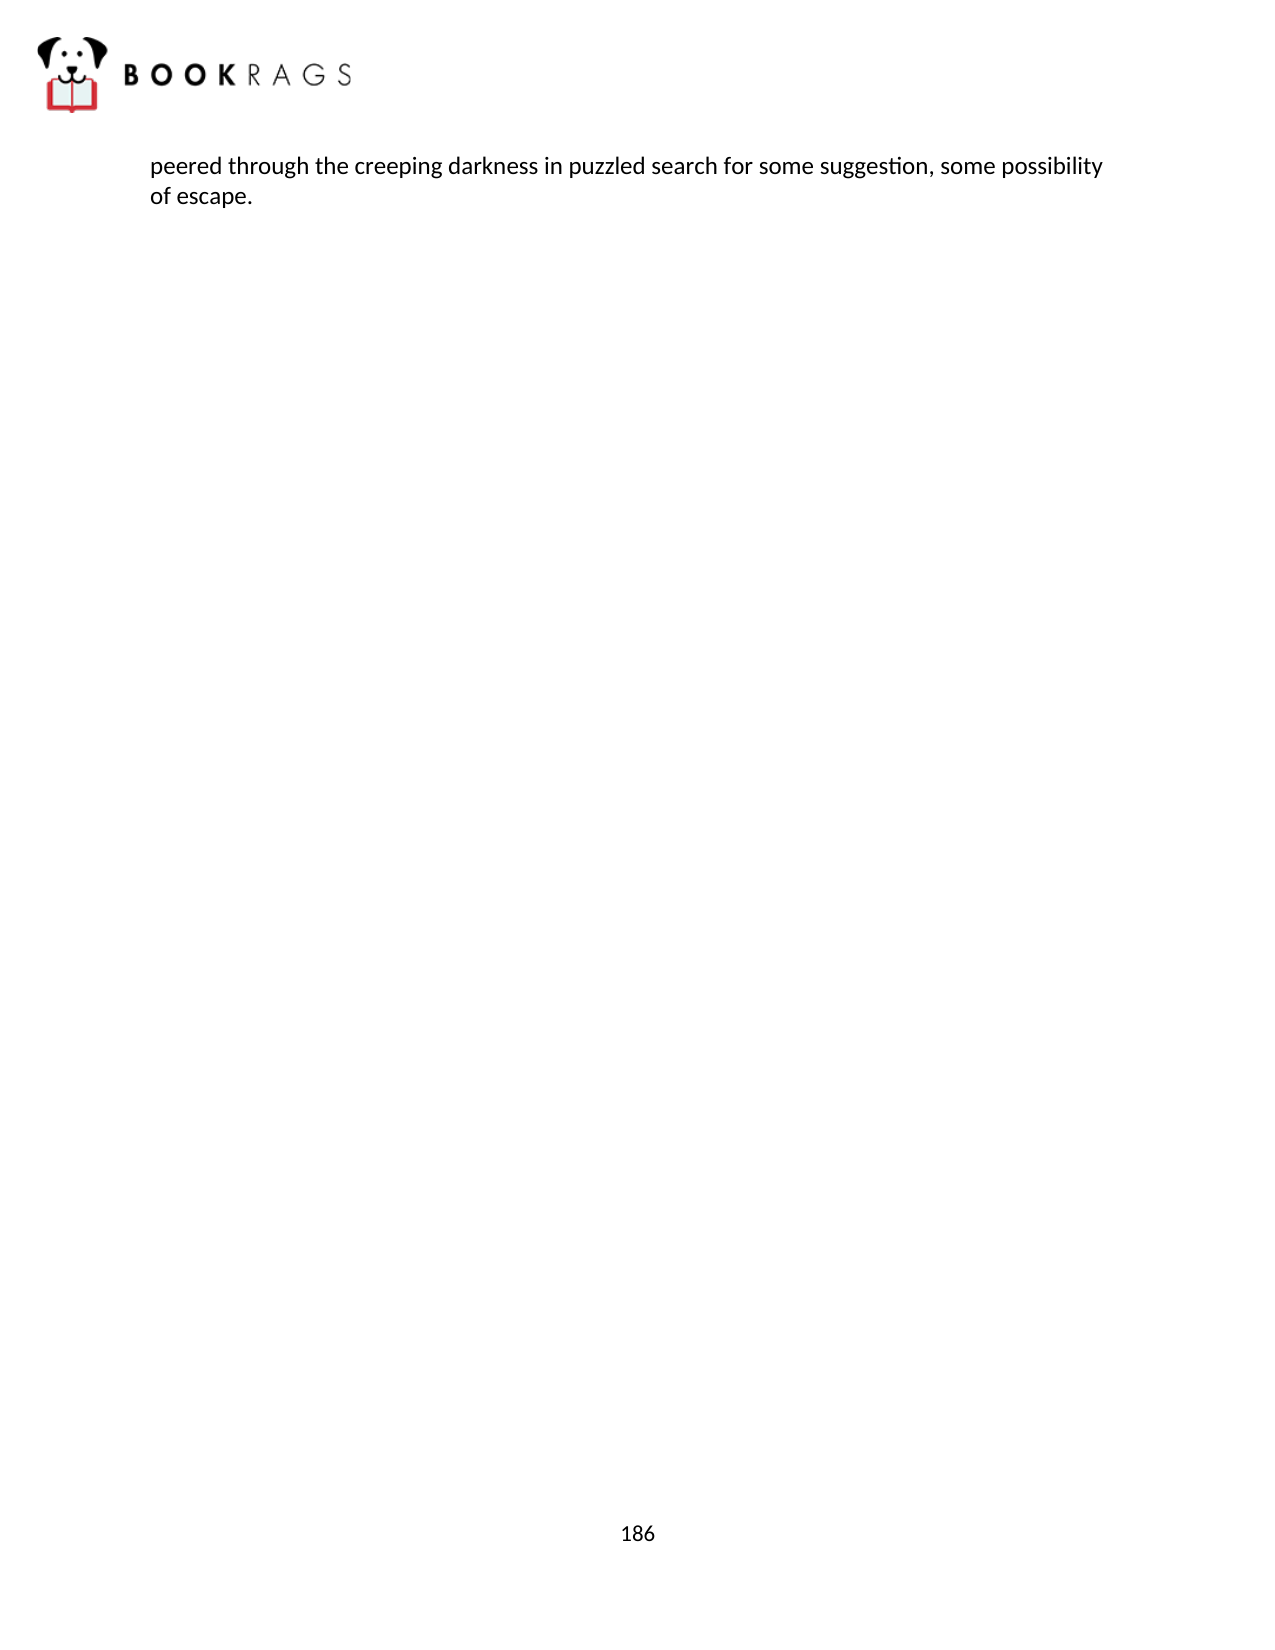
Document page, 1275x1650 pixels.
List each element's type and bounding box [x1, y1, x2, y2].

text [150, 150, 1125, 211]
picture [37, 37, 351, 113]
